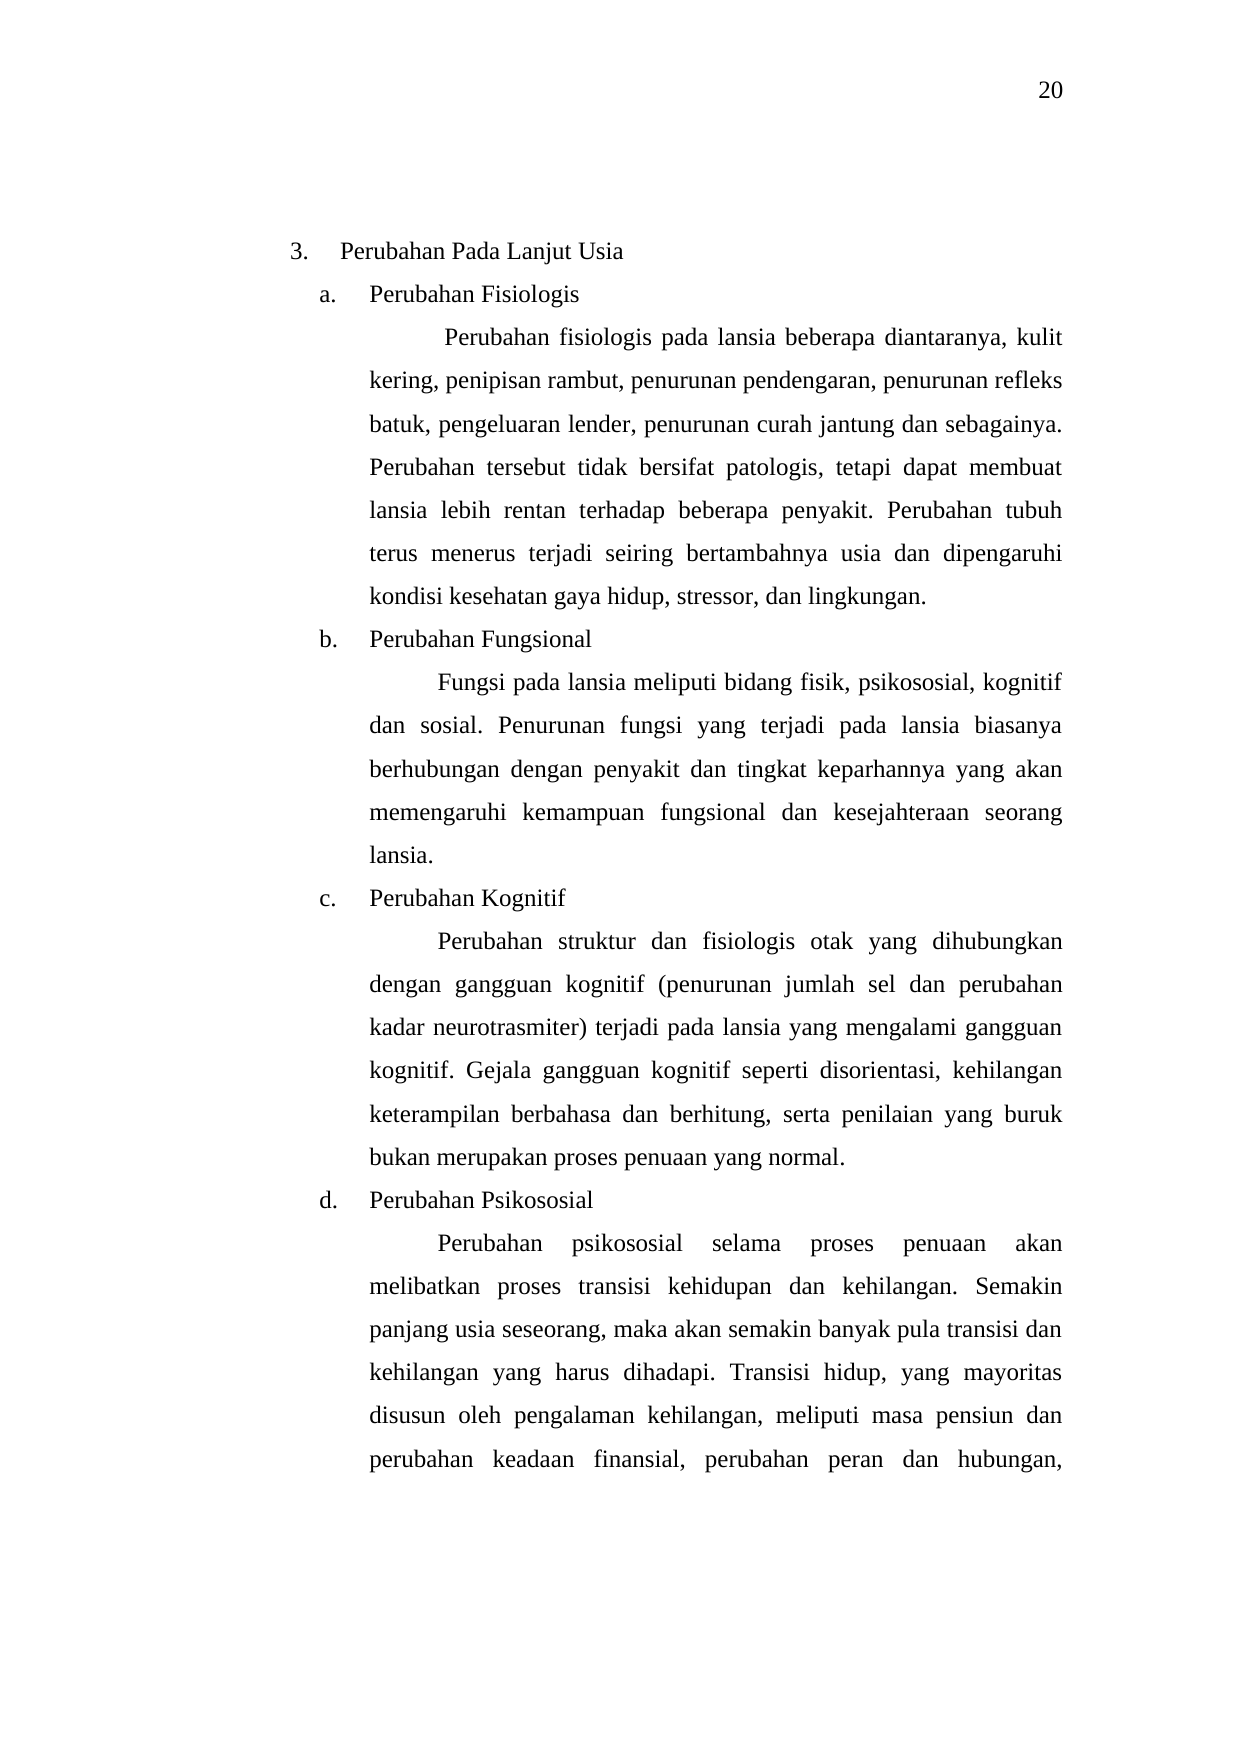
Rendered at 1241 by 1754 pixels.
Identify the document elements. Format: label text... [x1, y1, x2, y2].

text Perubahan fisiologis pada lansia beberapa diantaranya, kulit kering, penipisan rambut, penurunan pendengaran, penurunan refleks batuk, pengeluaran lender, penurunan curah jantung dan sebagainya. Perubahan tersebut tidak bersifat patologis, tetapi dapat membuat lansia lebih rentan terhadap beberapa penyakit. Perubahan tubuh terus menerus terjadi seiring bertambahnya usia dan dipengaruhi kondisi kesehatan gaya hidup, stressor, dan lingkungan. [369, 322, 1063, 610]
list Perubahan Fisiologis [319, 279, 1063, 308]
list Perubahan Fungsional [319, 624, 1063, 653]
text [369, 1228, 1063, 1472]
text Fungsi pada lansia meliputi bidang fisik, psikososial, kognitif dan sosial. Penurunan fungsi yang terjadi pada lansia biasanya berhubungan dengan penyakit dan tingkat keparhannya yang akan memengaruhi kemampuan fungsional dan kesejahteraan seorang lansia. [369, 667, 1063, 869]
list Perubahan Psikososial [319, 1185, 1063, 1214]
text Perubahan struktur dan fisiologis otak yang dihubungkan dengan gangguan kognitif (penurunan jumlah sel dan perubahan kadar neurotrasmiter) terjadi pada lansia yang mengalami gangguan kognitif. Gejala gangguan kognitif seperti disorientasi, kehilangan keterampilan berbahasa dan berhitung, serta penilaian yang buruk bukan merupakan proses penuaan yang normal. [369, 926, 1063, 1171]
list Perubahan Pada Lanjut Usia [290, 236, 1063, 265]
list Perubahan Kognitif [319, 883, 1063, 912]
